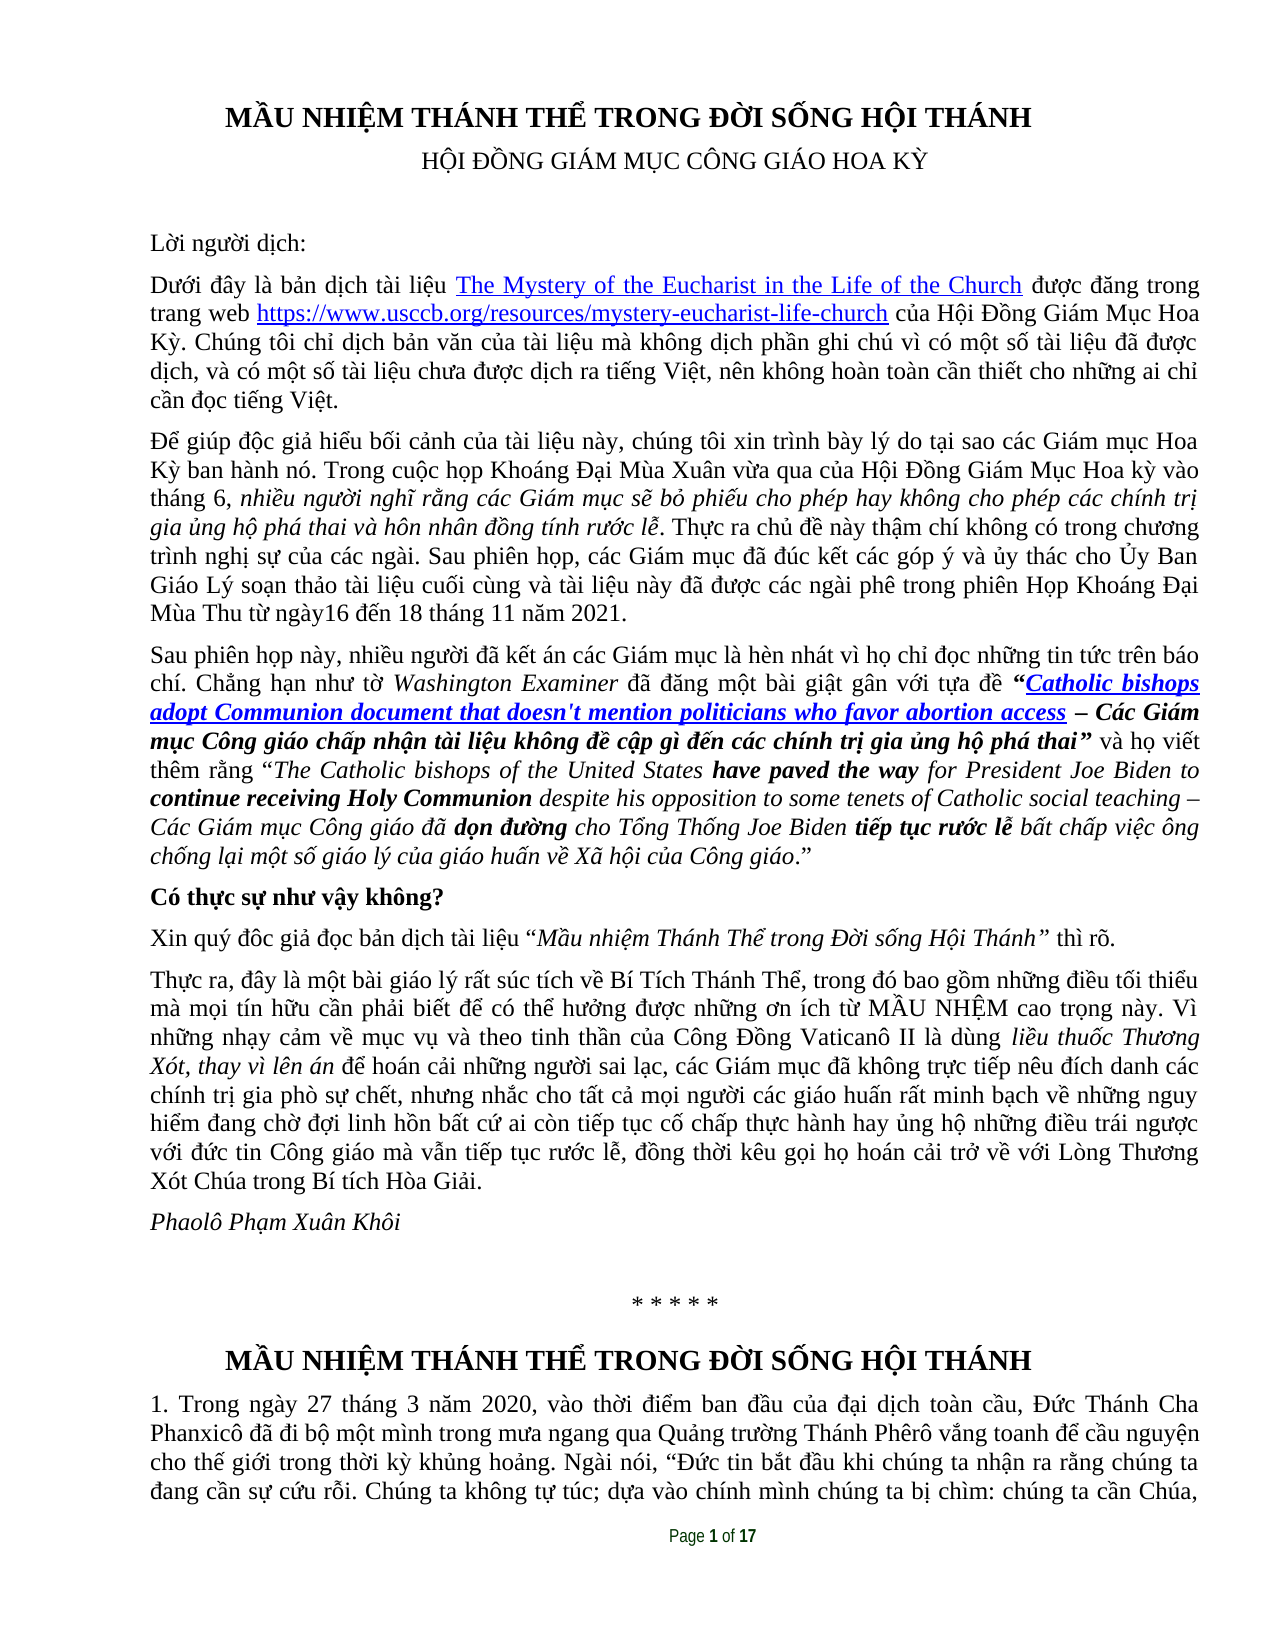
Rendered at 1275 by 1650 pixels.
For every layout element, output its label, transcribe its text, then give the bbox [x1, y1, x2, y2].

text * * * * * [150, 1290, 1200, 1318]
text Phaolô Phạm Xuân Khôi [150, 1207, 1200, 1236]
text Xin quý đôc giả đọc bản dịch tài liệu “Mầu nhiệm Thánh Thể trong Đời sống Hội Thánh” thì rõ. [150, 923, 1200, 952]
text Lời người dịch: [150, 228, 1200, 257]
text Có thực sự như vậy không? [150, 882, 1200, 911]
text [150, 1389, 1200, 1504]
text Thực ra, đây là một bài giáo lý rất súc tích về Bí Tích Thánh Thể, trong đó bao gồm những điều tối thiểu mà mọi tín hữu cần phải biết để có thể hưởng được những ơn ích từ MẦU NHỆM cao trọng này. Vì những nhạy cảm về mục vụ và theo tinh thần của Công Đồng Vaticanô II là dùng liều thuốc Thương Xót, thay vì lên án để hoán cải những người sai lạc, các Giám mục đã không trực tiếp nêu đích danh các chính trị gia phò sự chết, nhưng nhắc cho tất cả mọi người các giáo huấn rất minh bạch về những nguy hiểm đang chờ đợi linh hồn bất cứ ai còn tiếp tục cố chấp thực hành hay ủng hộ những điều trái ngược với đức tin Công giáo mà vẫn tiếp tục rước lễ, đồng thời kêu gọi họ hoán cải trở về với Lòng Thương Xót Chúa trong Bí tích Hòa Giải. [150, 965, 1200, 1195]
text Sau phiên họp này, nhiều người đã kết án các Giám mục là hèn nhát vì họ chỉ đọc những tin tức trên báo chí. Chẳng hạn như tờ Washington Examiner đã đăng một bài giật gân với tựa đề “Catholic bishops adopt Communion document that doesn't mention politicians who favor abortion access – Các Giám mục Công giáo chấp nhận tài liệu không đề cập gì đến các chính trị gia ủng hộ phá thai” và họ viết thêm rằng “The Catholic bishops of the United States have paved the way for President Joe Biden to continue receiving Holy Communion despite his opposition to some tenets of Catholic social teaching – Các Giám mục Công giáo đã dọn đường cho Tổng Thống Joe Biden tiếp tục rước lễ bất chấp việc ông chống lại một số giáo lý của giáo huấn về Xã hội của Công giáo.” [150, 640, 1200, 870]
text Để giúp độc giả hiểu bối cảnh của tài liệu này, chúng tôi xin trình bày lý do tại sao các Giám mục Hoa Kỳ ban hành nó. Trong cuộc họp Khoáng Đại Mùa Xuân vừa qua của Hội Đồng Giám Mục Hoa kỳ vào tháng 6, nhiều người nghĩ rằng các Giám mục sẽ bỏ phiếu cho phép hay không cho phép các chính trị gia ủng hộ phá thai và hôn nhân đồng tính rước lễ. Thực ra chủ đề này thậm chí không có trong chương trình nghị sự của các ngài. Sau phiên họp, các Giám mục đã đúc kết các góp ý và ủy thác cho Ủy Ban Giáo Lý soạn thảo tài liệu cuối cùng và tài liệu này đã được các ngài phê trong phiên Họp Khoáng Đại Mùa Thu từ ngày16 đến 18 tháng 11 năm 2021. [150, 426, 1200, 627]
subtitle MẦU NHIỆM THÁNH THỂ TRONG ĐỜI SỐNG HỘI THÁNH [150, 100, 1200, 133]
subtitle MẦU NHIỆM THÁNH THỂ TRONG ĐỜI SỐNG HỘI THÁNH [150, 1343, 1200, 1377]
text HỘI ĐỒNG GIÁM MỤC CÔNG GIÁO HOA KỲ [150, 146, 1200, 175]
text Dưới đây là bản dịch tài liệu The Mystery of the Eucharist in the Life of the Church được đăng trong trang web https://www.usccb.org/resources/mystery-eucharist-life-church của Hội Đồng Giám Mục Hoa Kỳ. Chúng tôi chỉ dịch bản văn của tài liệu mà không dịch phần ghi chú vì có một số tài liệu đã được dịch, và có một số tài liệu chưa được dịch ra tiếng Việt, nên không hoàn toàn cần thiết cho những ai chỉ cần đọc tiếng Việt. [150, 270, 1200, 413]
